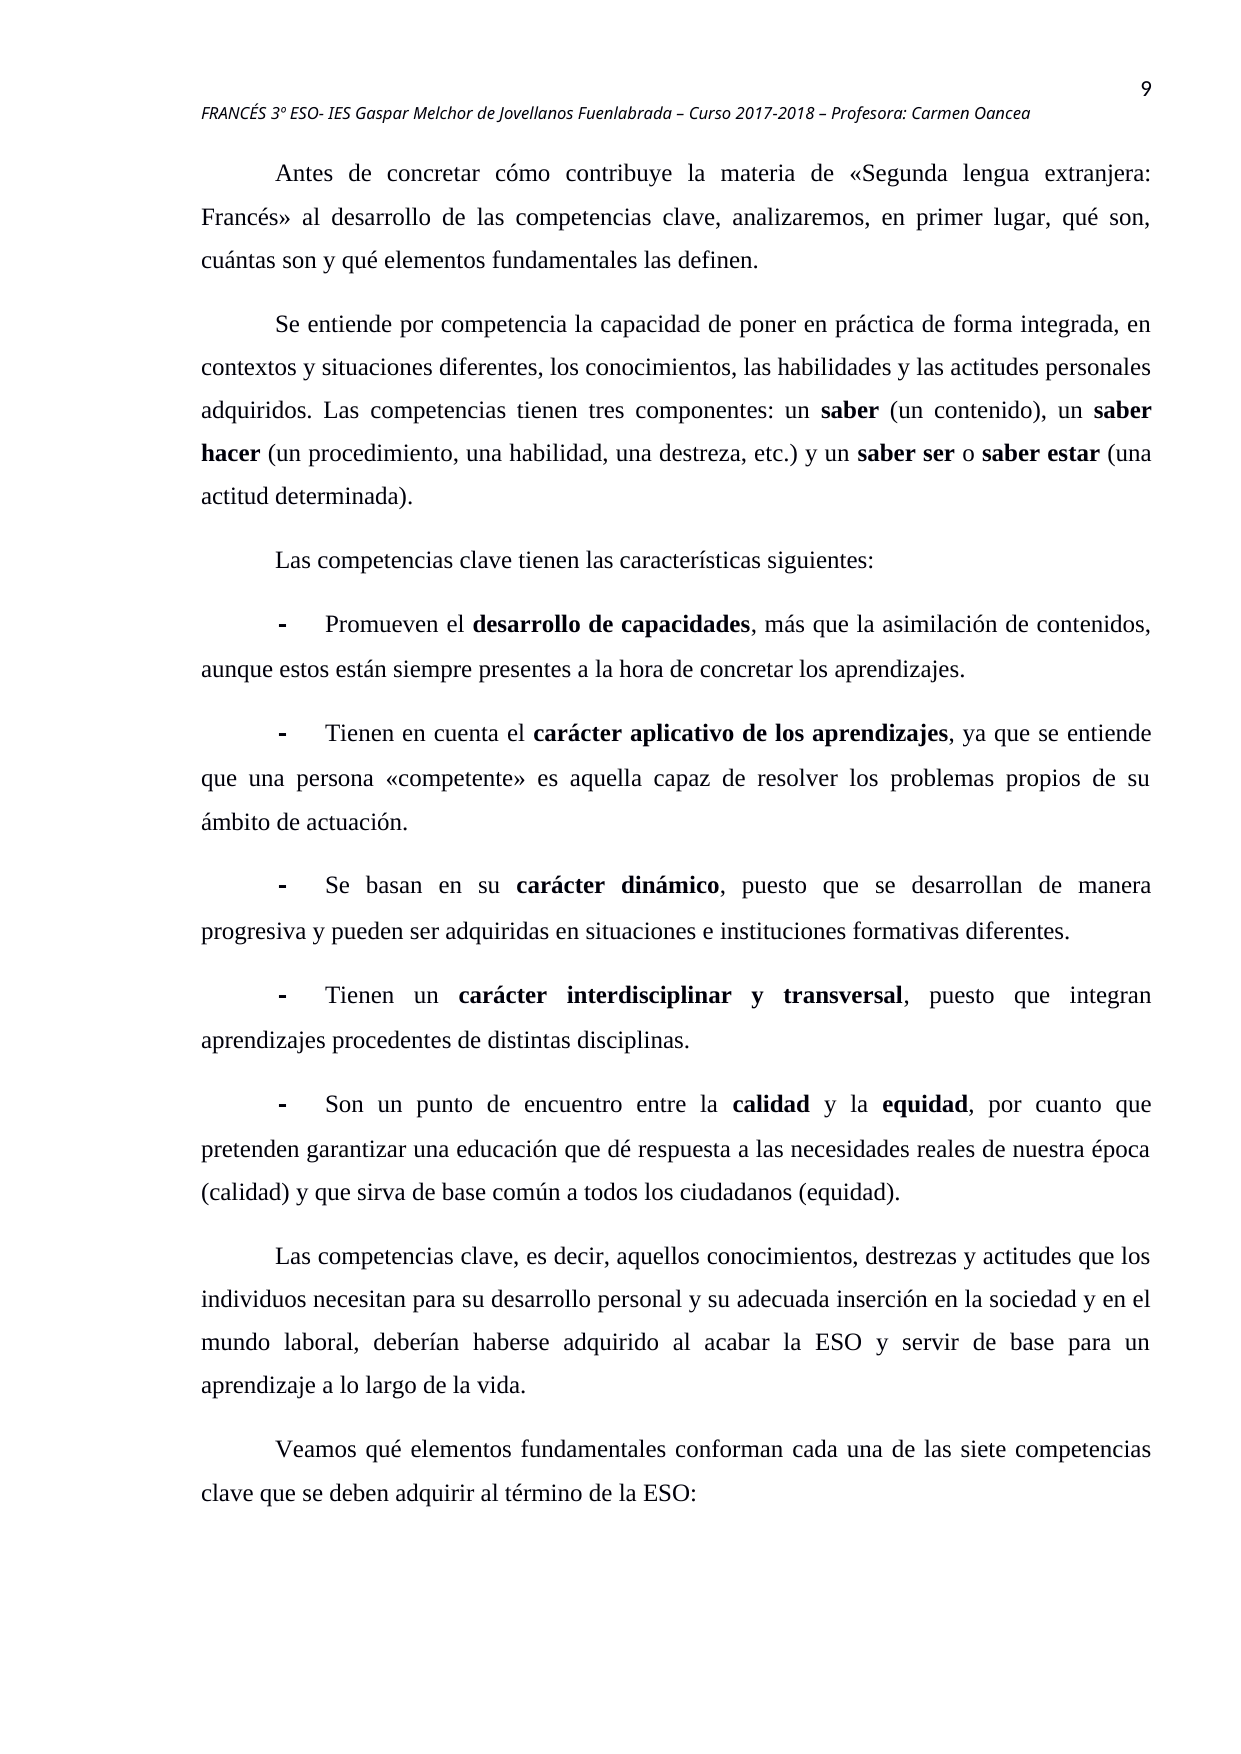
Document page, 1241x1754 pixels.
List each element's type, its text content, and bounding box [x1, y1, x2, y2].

text Se entiende por competencia la capacidad de poner en práctica de forma integrada, en contextos y situaciones diferentes, los conocimientos, las habilidades y las actitudes personales adquiridos. Las competencias tienen tres componentes: un saber (un contenido), un saber hacer (un procedimiento, una habilidad, una destreza, etc.) y un saber ser o saber estar (una actitud determinada). [201, 309, 1152, 510]
text Veamos qué elementos fundamentales conforman cada una de las siete competencias clave que se deben adquirir al término de la ESO: [201, 1434, 1152, 1506]
list Se basan en su carácter dinámico, puesto que se desarrollan de manera progresiva y pueden ser adquiridas en situaciones e instituciones formativas diferentes. [201, 871, 1152, 944]
list Tienen en cuenta el carácter aplicativo de los aprendizajes, ya que se entiende que una persona «competente» es aquella capaz de resolver los problemas propios de su ámbito de actuación. [201, 718, 1152, 835]
list Son un punto de encuentro entre la calidad y la equidad, por cuanto que pretenden garantizar una educación que dé respuesta a las necesidades reales de nuestra época (calidad) y que sirva de base común a todos los ciudadanos (equidad). [201, 1089, 1152, 1206]
text Las competencias clave tienen las características siguientes: [201, 545, 1152, 574]
text Antes de concretar cómo contribuye la materia de «Segunda lengua extranjera: Francés» al desarrollo de las competencias clave, analizaremos, en primer lugar, qué son, cuántas son y qué elementos fundamentales las definen. [201, 158, 1152, 273]
list Promueven el desarrollo de capacidades, más que la asimilación de contenidos, aunque estos están siempre presentes a la hora de concretar los aprendizajes. [201, 609, 1152, 683]
list Tienen un carácter interdisciplinar y transversal, puesto que integran aprendizajes procedentes de distintas disciplinas. [201, 980, 1152, 1054]
text Las competencias clave, es decir, aquellos conocimientos, destrezas y actitudes que los individuos necesitan para su desarrollo personal y su adecuada inserción en la sociedad y en el mundo laboral, deberían haberse adquirido al acabar la ESO y servir de base para un aprendizaje a lo largo de la vida. [201, 1241, 1152, 1399]
